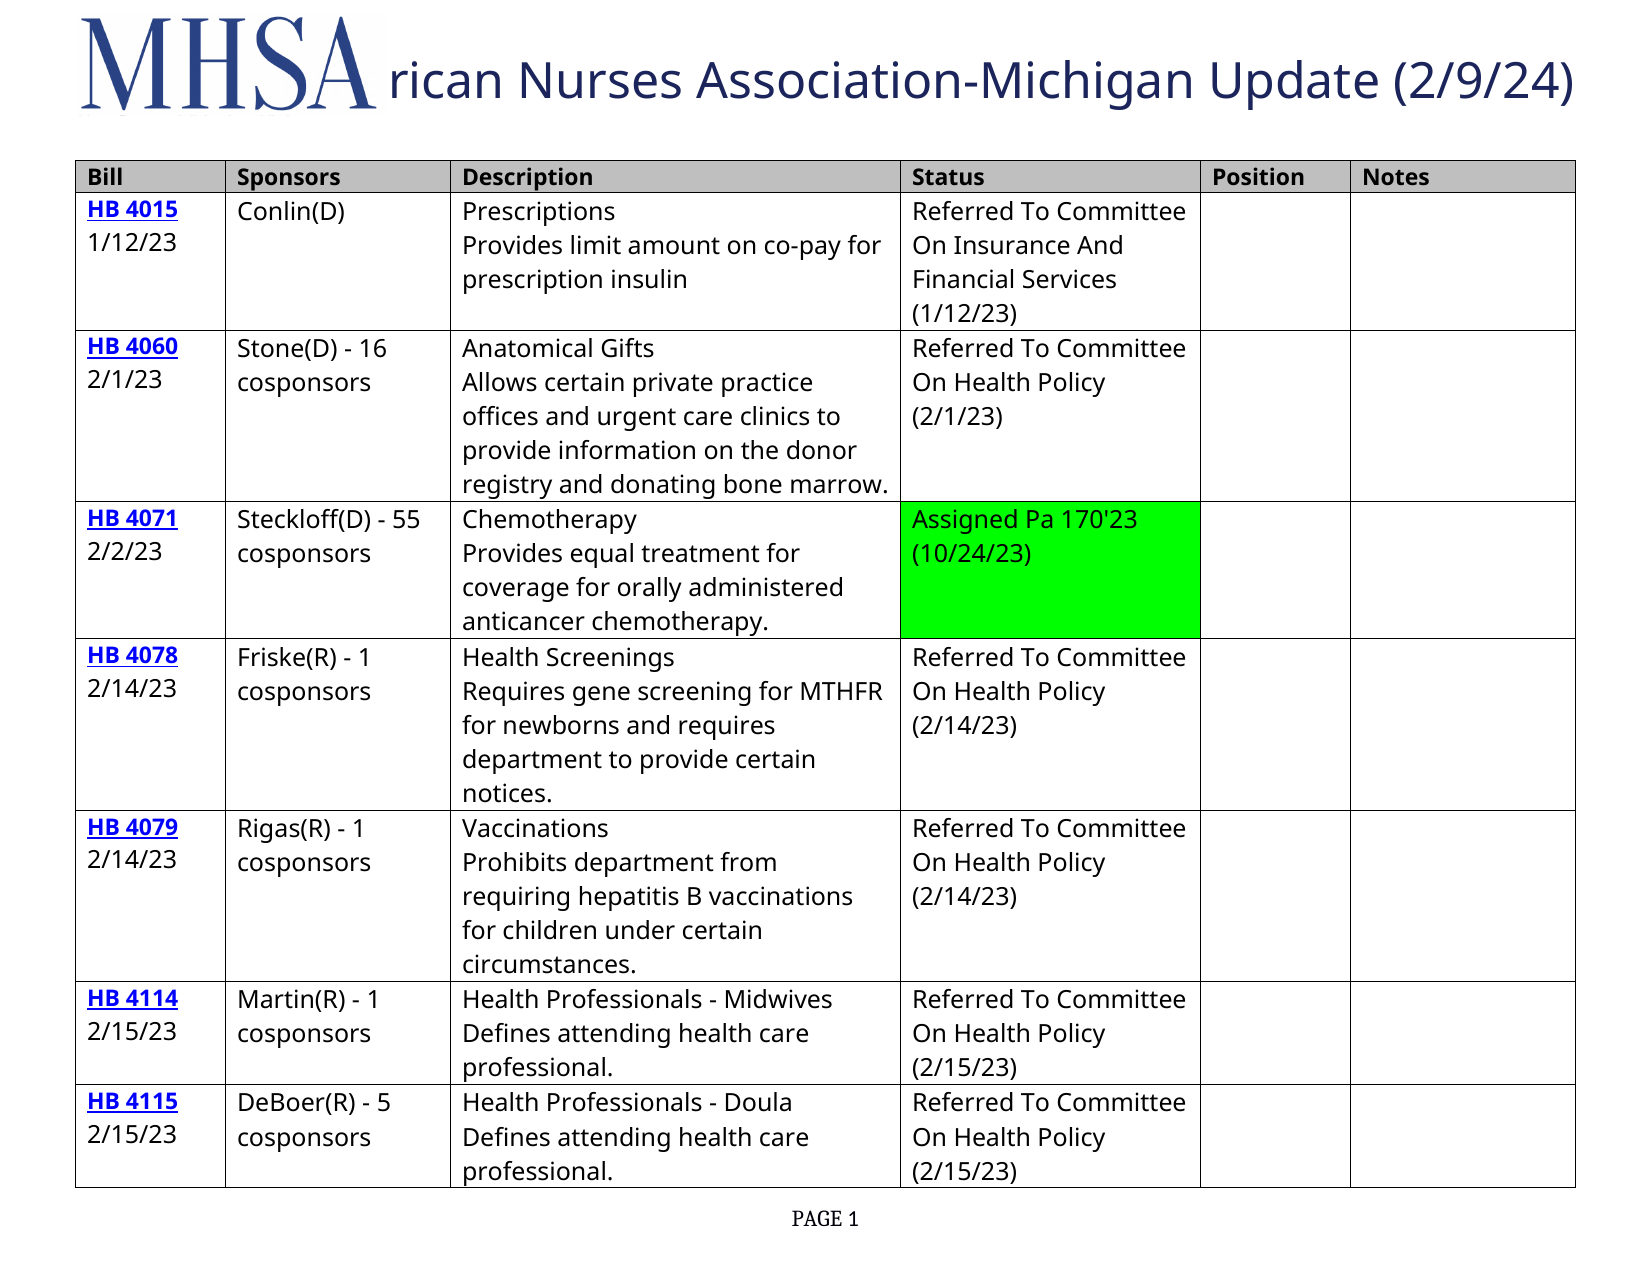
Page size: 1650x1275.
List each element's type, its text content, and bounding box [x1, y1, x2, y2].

table_cell Referred To Committee On Health Policy (2/15/23) [901, 982, 1200, 1084]
table_header Status [901, 161, 1200, 192]
table_header Bill [76, 161, 225, 192]
table_header Position [1201, 161, 1350, 192]
table_cell [1351, 1085, 1575, 1187]
table_cell Assigned Pa 170'23 (10/24/23) [901, 502, 1200, 638]
table_cell [1201, 193, 1350, 329]
table_cell [1201, 982, 1350, 1084]
table_cell Referred To Committee On Health Policy (2/14/23) [901, 811, 1200, 981]
table_cell [1351, 982, 1575, 1084]
table_cell Referred To Committee On Health Policy (2/14/23) [901, 639, 1200, 809]
table_cell [1351, 811, 1575, 981]
table_cell HB 4060 2/1/23 [76, 331, 225, 501]
table_cell Rigas(R) - 1 cosponsors [226, 811, 450, 981]
table_cell HB 4114 2/15/23 [76, 982, 225, 1084]
table_cell Referred To Committee On Health Policy (2/1/23) [901, 331, 1200, 501]
table_cell [1351, 331, 1575, 501]
table_cell HB 4078 2/14/23 [76, 639, 225, 809]
table_cell Anatomical Gifts Allows certain private practice offices and urgent care clinics to provide information on the donor registry and donating bone marrow. [451, 331, 900, 501]
table_cell Chemotherapy Provides equal treatment for coverage for orally administered anticancer chemotherapy. [451, 502, 900, 638]
table_cell HB 4079 2/14/23 [76, 811, 225, 981]
table_cell [1201, 1085, 1350, 1187]
table_cell [1201, 639, 1350, 809]
table_cell [1351, 639, 1575, 809]
table_cell Stone(D) - 16 cosponsors [226, 331, 450, 501]
table_cell Health Screenings Requires gene screening for MTHFR for newborns and requires department to provide certain notices. [451, 639, 900, 809]
table_cell Health Professionals - Doula Defines attending health care professional. [451, 1085, 900, 1187]
table_cell HB 4015 1/12/23 [76, 193, 225, 329]
table_cell Referred To Committee On Health Policy (2/15/23) [901, 1085, 1200, 1187]
table_cell Prescriptions Provides limit amount on co-pay for prescription insulin [451, 193, 900, 329]
table_cell [1201, 811, 1350, 981]
table_header Notes [1351, 161, 1575, 192]
table_cell Referred To Committee On Insurance And Financial Services (1/12/23) [901, 193, 1200, 329]
picture [75, 12, 390, 116]
table_cell [1201, 331, 1350, 501]
table_cell HB 4071 2/2/23 [76, 502, 225, 638]
table_cell Friske(R) - 1 cosponsors [226, 639, 450, 809]
table_cell [1201, 502, 1350, 638]
table_header Sponsors [226, 161, 450, 192]
table_cell Conlin(D) [226, 193, 450, 329]
table_cell Vaccinations Prohibits department from requiring hepatitis B vaccinations for children under certain circumstances. [451, 811, 900, 981]
table_cell Steckloff(D) - 55 cosponsors [226, 502, 450, 638]
table_cell DeBoer(R) - 5 cosponsors [226, 1085, 450, 1187]
table_cell [1351, 502, 1575, 638]
table_header Description [451, 161, 900, 192]
table_cell HB 4115 2/15/23 [76, 1085, 225, 1187]
table_cell Health Professionals - Midwives Defines attending health care professional. [451, 982, 900, 1084]
table_cell Martin(R) - 1 cosponsors [226, 982, 450, 1084]
table_cell [1351, 193, 1575, 329]
